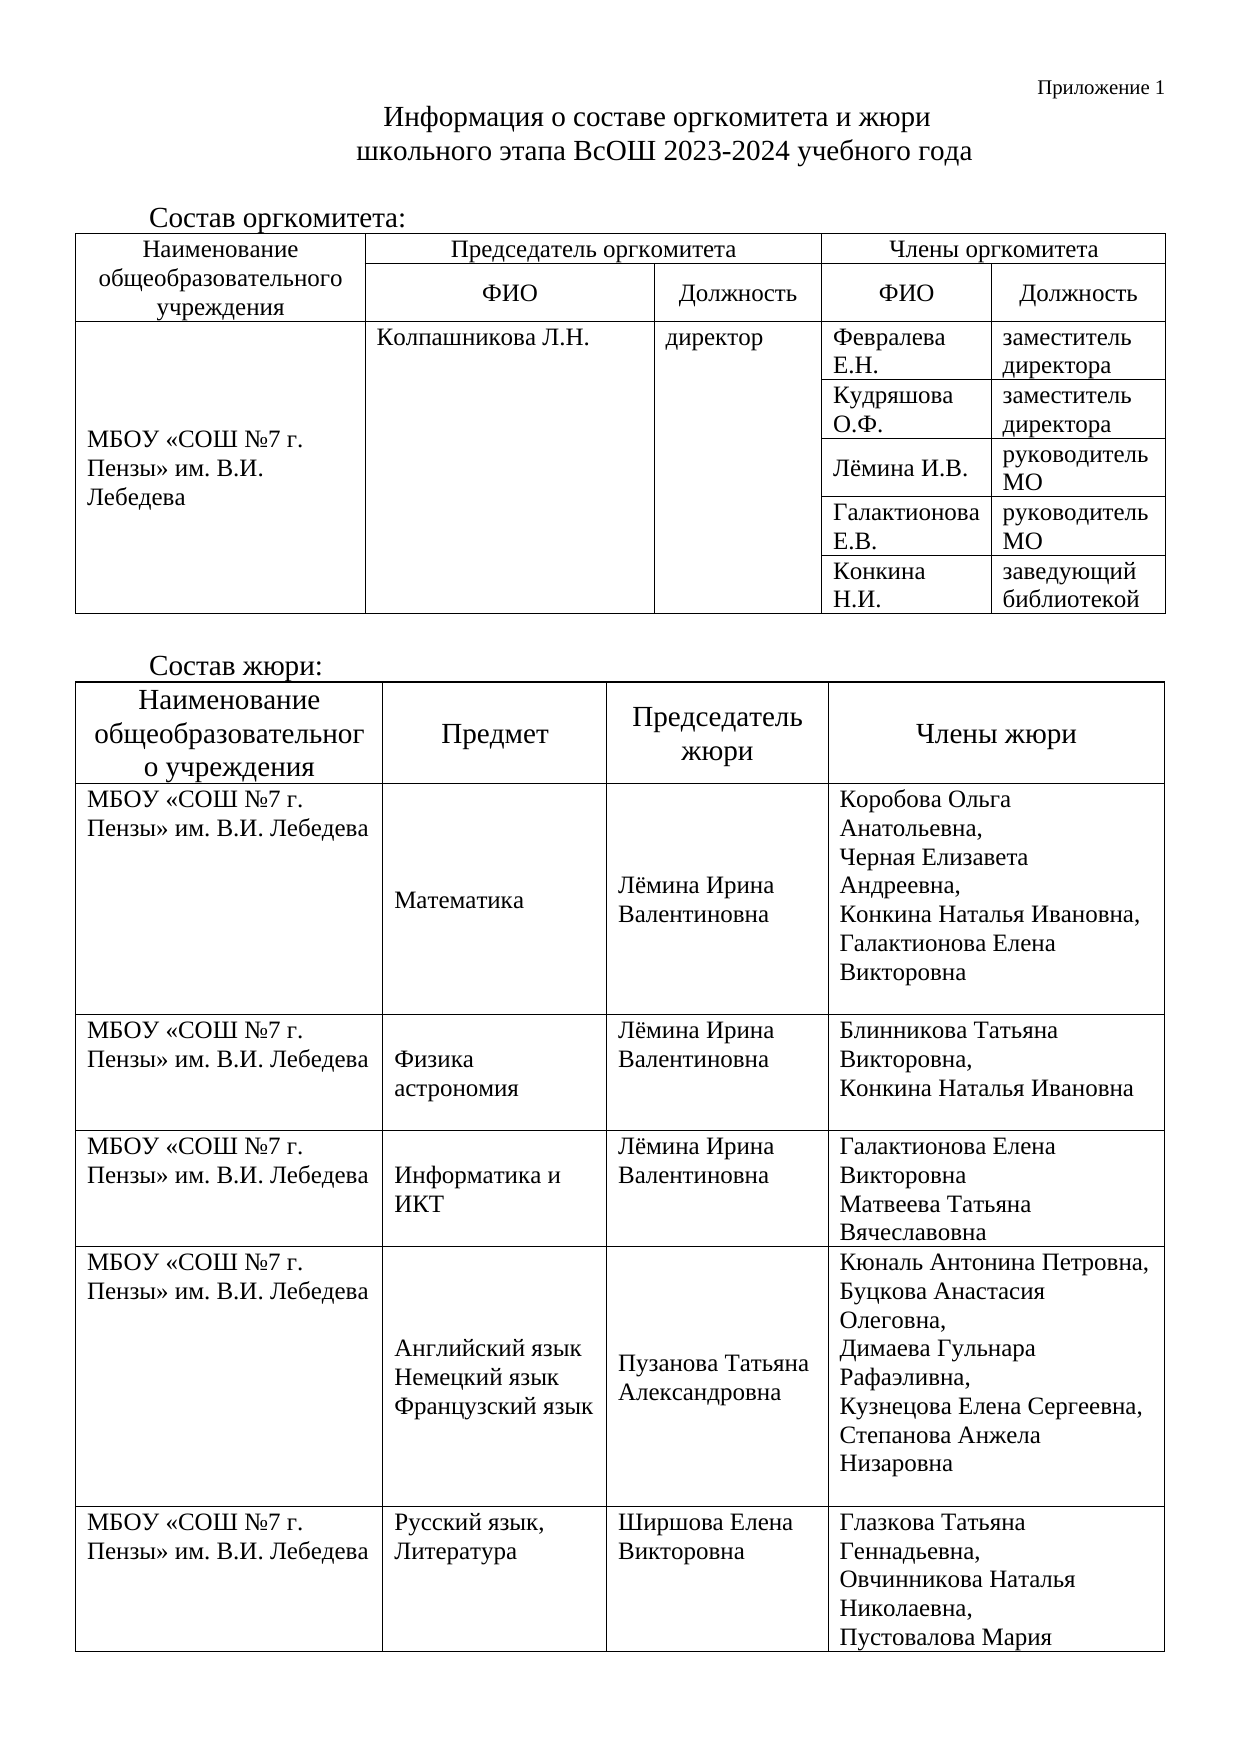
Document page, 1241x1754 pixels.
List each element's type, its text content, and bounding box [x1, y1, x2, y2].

table_cell Кудряшова О.Ф. [822, 380, 991, 438]
table_cell Лёмина И.В. [822, 439, 991, 496]
table_header Члены оргкомитета [822, 234, 1165, 263]
table_cell Английский язык Немецкий язык Французский язык [383, 1247, 606, 1506]
title школьного этапа ВсОШ 2023-2024 учебного года [75, 133, 1165, 166]
table_cell Блинникова Татьяна Викторовна, Конкина Наталья Ивановна [829, 1015, 1164, 1130]
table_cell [76, 1507, 382, 1651]
table_cell МБОУ «СОШ №7 г. Пензы» им. В.И. Лебедева [76, 1015, 382, 1130]
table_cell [607, 1507, 828, 1651]
table_cell заместитель директора [992, 322, 1165, 379]
table_header Члены жюри [829, 683, 1164, 783]
title Приложение 1 [75, 75, 1165, 99]
table_header Наименование общеобразовательного учреждения [76, 234, 365, 321]
table_cell Лёмина Ирина Валентиновна [607, 1131, 828, 1246]
table_cell ФИО [822, 264, 991, 321]
title Состав жюри: [75, 648, 1165, 681]
table_cell руководитель МО [992, 497, 1165, 555]
table_cell Колпашникова Л.Н. [366, 322, 654, 613]
table_cell Информатика и ИКТ [383, 1131, 606, 1246]
table_cell Галактионова Е.В. [822, 497, 991, 555]
table_cell Должность [992, 264, 1165, 321]
table_cell Лёмина Ирина Валентиновна [607, 784, 828, 1014]
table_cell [383, 1507, 606, 1651]
table_cell Галактионова Елена Викторовна Матвеева Татьяна Вячеславовна [829, 1131, 1164, 1246]
table_cell МБОУ «СОШ №7 г. Пензы» им. В.И. Лебедева [76, 322, 365, 613]
title Состав оргкомитета: [75, 200, 1165, 233]
table_cell Февралева Е.Н. [822, 322, 991, 379]
table_cell МБОУ «СОШ №7 г. Пензы» им. В.И. Лебедева [76, 1247, 382, 1506]
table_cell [829, 1507, 1164, 1651]
table_header Наименование общеобразовательного учреждения [76, 683, 382, 783]
table_cell Математика [383, 784, 606, 1014]
table_cell Физика астрономия [383, 1015, 606, 1130]
table_cell заведующий библиотекой [992, 556, 1165, 613]
table_cell заместитель директора [992, 380, 1165, 438]
table_cell МБОУ «СОШ №7 г. Пензы» им. В.И. Лебедева [76, 784, 382, 1014]
table_cell директор [655, 322, 821, 613]
table_cell Кюналь Антонина Петровна, Буцкова Анастасия Олеговна, Димаева Гульнара Рафаэливна, Кузнецова Елена Сергеевна, Степанова Анжела Низаровна [829, 1247, 1164, 1506]
table_cell руководитель МО [992, 439, 1165, 496]
table_cell Лёмина Ирина Валентиновна [607, 1015, 828, 1130]
table_cell Пузанова Татьяна Александровна [607, 1247, 828, 1506]
table_cell МБОУ «СОШ №7 г. Пензы» им. В.И. Лебедева [76, 1131, 382, 1246]
table_header Председатель оргкомитета [366, 234, 821, 263]
table_header Предмет [383, 683, 606, 783]
table_cell Коробова Ольга Анатольевна, Черная Елизавета Андреевна, Конкина Наталья Ивановна, Галактионова Елена Викторовна [829, 784, 1164, 1014]
title Информация о составе оргкомитета и жюри [75, 99, 1165, 133]
table_header Председатель жюри [607, 683, 828, 783]
table_cell ФИО [366, 264, 654, 321]
table_cell Конкина Н.И. [822, 556, 991, 613]
table_cell Должность [655, 264, 821, 321]
